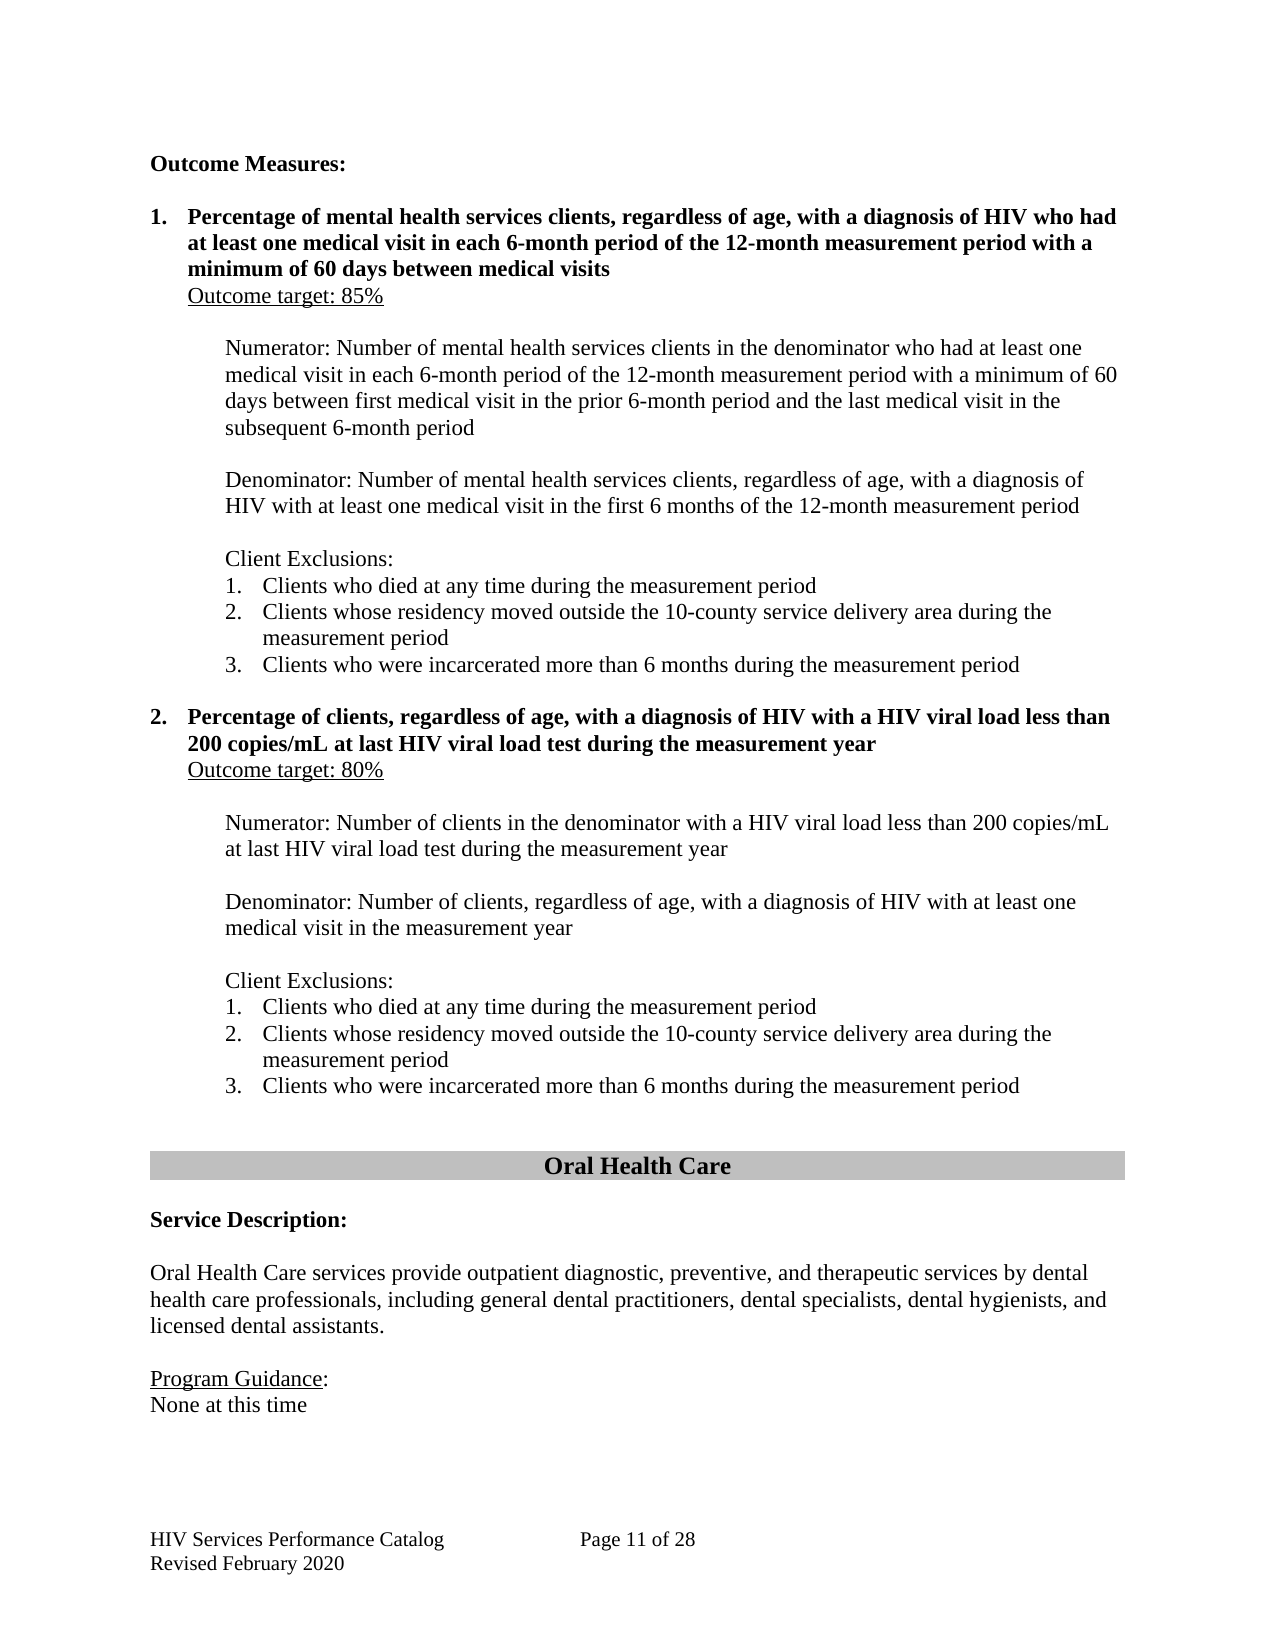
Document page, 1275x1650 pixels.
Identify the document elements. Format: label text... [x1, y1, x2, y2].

text Outcome target: 85% [187, 282, 1125, 308]
list Clients who died at any time during the measurement period [225, 572, 1125, 598]
list Client Exclusions: [225, 545, 1125, 572]
text Oral Health Care [150, 1151, 1125, 1180]
text Outcome target: 80% [187, 756, 1125, 782]
list Clients who were incarcerated more than 6 months during the measurement period [225, 651, 1125, 677]
text Program Guidance: [150, 1365, 1125, 1391]
text Client Exclusions: [225, 967, 1125, 993]
list Clients who were incarcerated more than 6 months during the measurement period [225, 1072, 1125, 1099]
list Percentage of mental health services clients, regardless of age, with a diagnosis of HIV who had at least one medical visit in each 6-month period of the 12-month measurement period with a minimum of 60 days between medical visits [150, 203, 1125, 282]
text None at this time [150, 1391, 1125, 1417]
text Outcome Measures: [150, 150, 1125, 176]
list Clients who died at any time during the measurement period [225, 993, 1125, 1020]
list Clients whose residency moved outside the 10-county service delivery area during the measurement period [225, 1020, 1125, 1072]
list Clients whose residency moved outside the 10-county service delivery area during the measurement period [225, 598, 1125, 651]
list Numerator: Number of mental health services clients in the denominator who had at least one medical visit in each 6-month period of the 12-month measurement period with a minimum of 60 days between first medical visit in the prior 6-month period and the last medical visit in the subsequent 6-month period [225, 334, 1125, 440]
list Numerator: Number of clients in the denominator with a HIV viral load less than 200 copies/mL at last HIV viral load test during the measurement year [225, 809, 1125, 862]
list Denominator: Number of mental health services clients, regardless of age, with a diagnosis of HIV with at least one medical visit in the first 6 months of the 12-month measurement period [225, 466, 1125, 519]
list Denominator: Number of clients, regardless of age, with a diagnosis of HIV with at least one medical visit in the measurement year [225, 888, 1125, 941]
text Service Description: [150, 1207, 1125, 1233]
list Percentage of clients, regardless of age, with a diagnosis of HIV with a HIV viral load less than 200 copies/mL at last HIV viral load test during the measurement year [150, 703, 1125, 756]
text Oral Health Care services provide outpatient diagnostic, preventive, and therapeutic services by dental health care professionals, including general dental practitioners, dental specialists, dental hygienists, and licensed dental assistants. [150, 1259, 1125, 1338]
